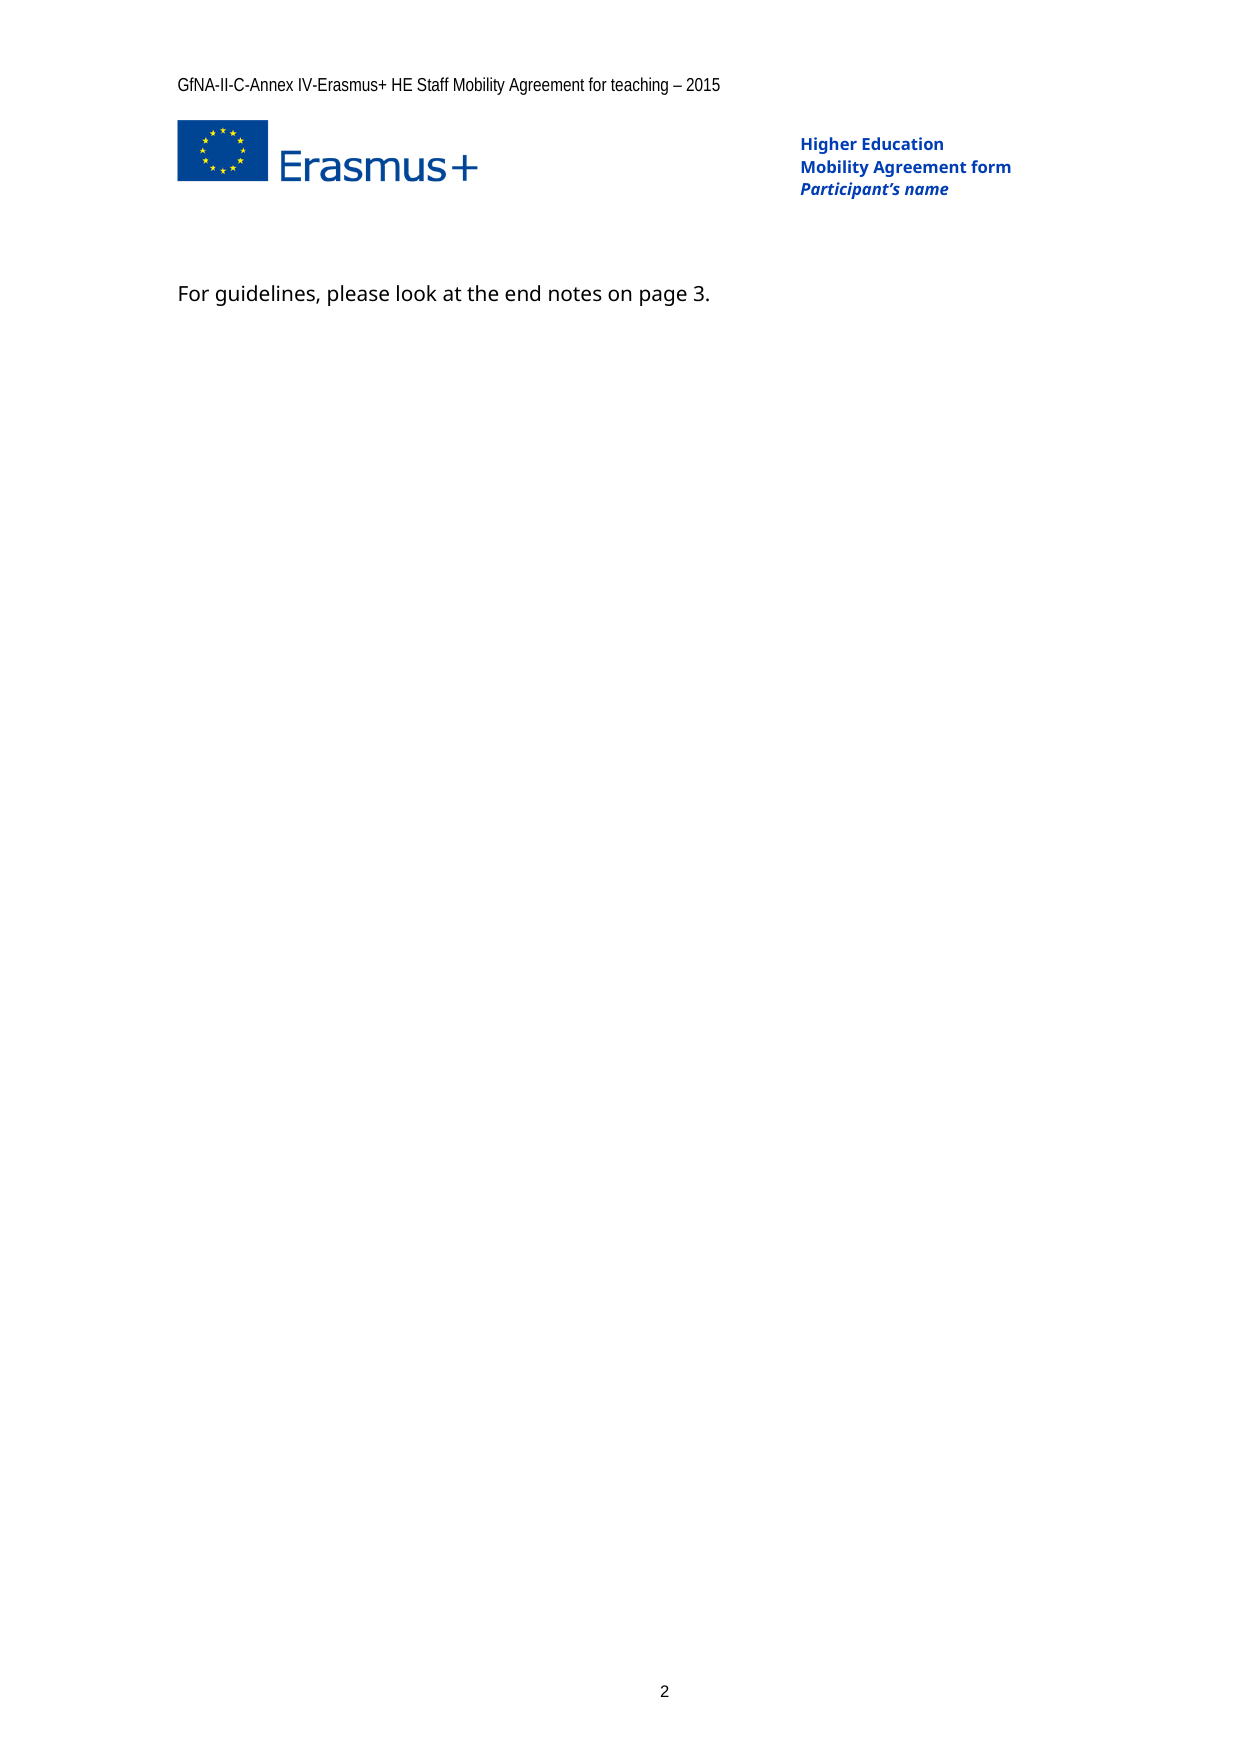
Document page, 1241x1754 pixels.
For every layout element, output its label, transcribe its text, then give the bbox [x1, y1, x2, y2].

picture [177, 120, 478, 182]
subtitle For guidelines, please look at the end notes on page 3. [177, 279, 1092, 307]
